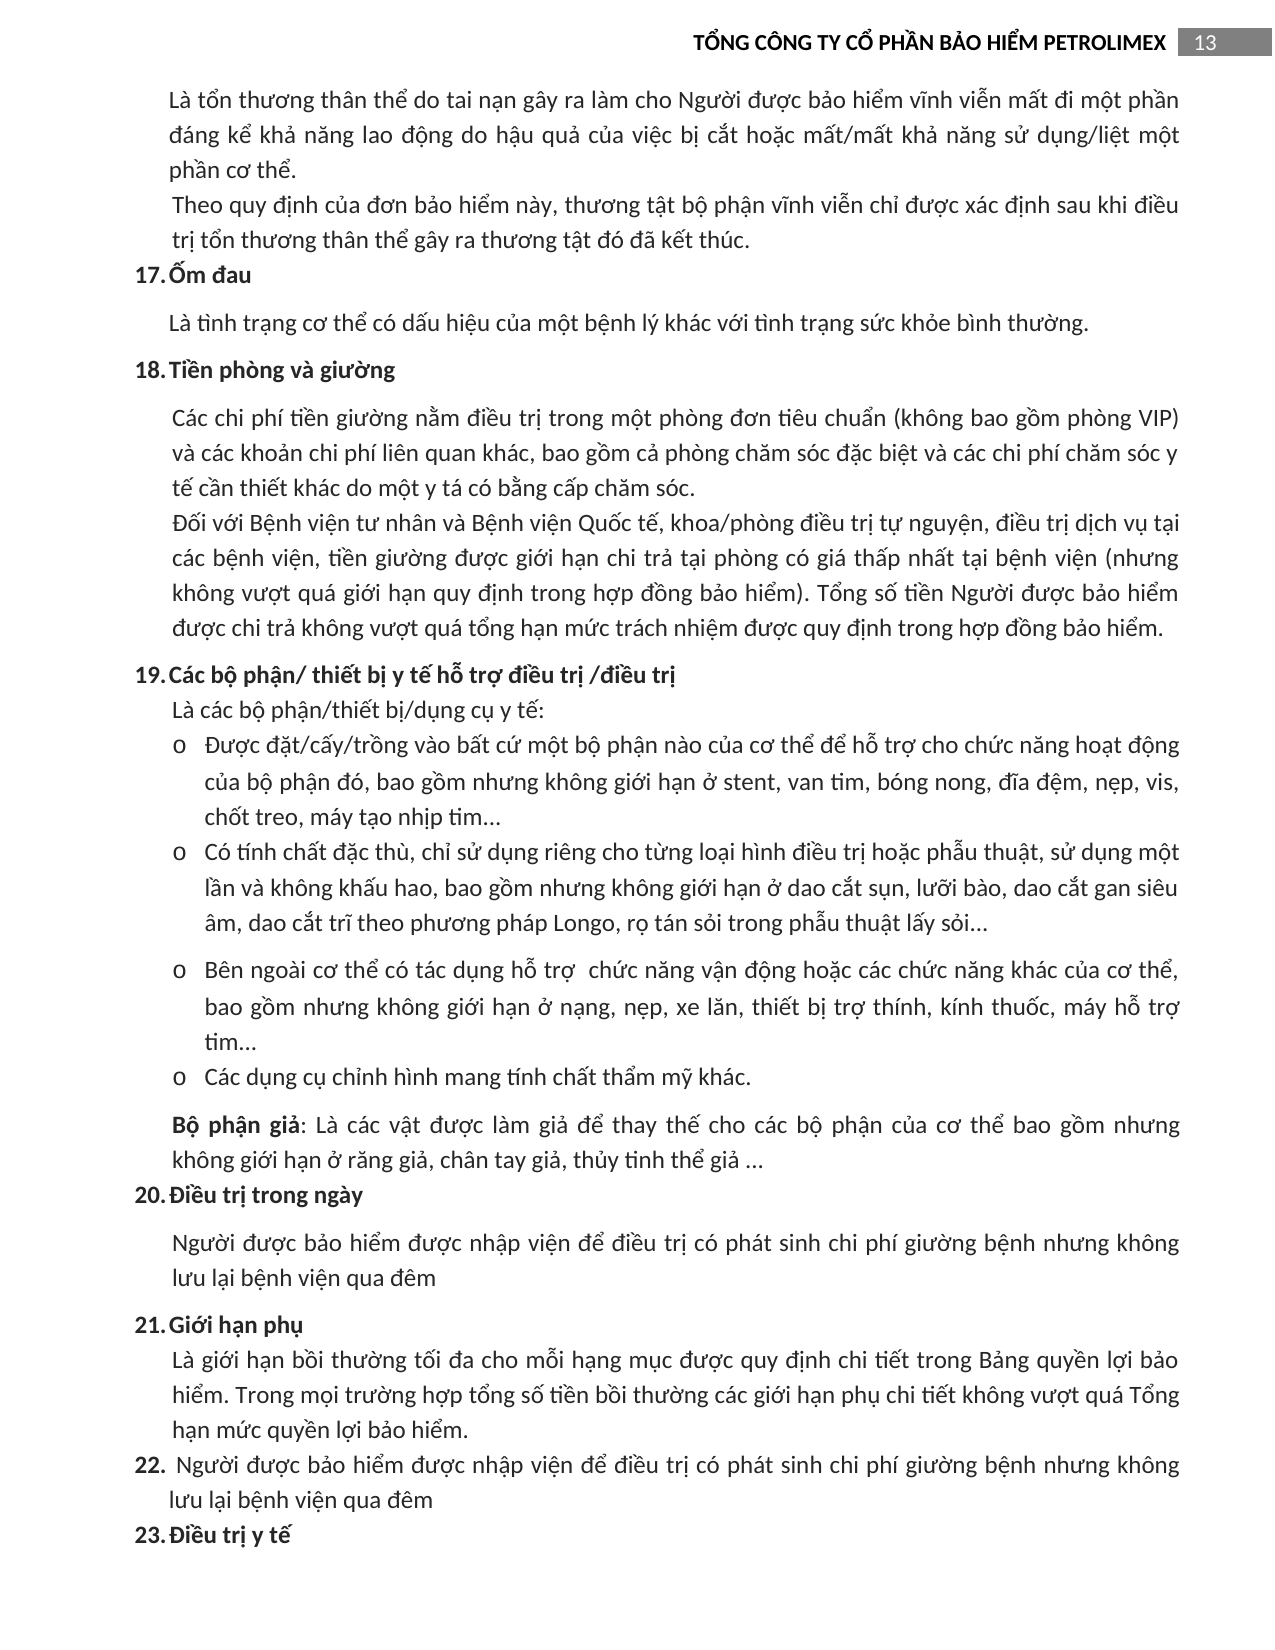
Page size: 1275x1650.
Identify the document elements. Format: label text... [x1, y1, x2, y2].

list Người được bảo hiểm được nhập viện để điều trị có phát sinh chi phí giường bệnh nhưng không lưu lại bệnh viện qua đêm [134, 1449, 1181, 1515]
text Là tình trạng cơ thể có dấu hiệu của một bệnh lý khác với tình trạng sức khỏe bình thường. [131, 307, 1181, 337]
list Ốm đau [134, 259, 1181, 290]
text Là tổn thương thân thể do tai nạn gây ra làm cho Người được bảo hiểm vĩnh viễn mất đi một phần đáng kể khả năng lao động do hậu quả của việc bị cắt hoặc mất/mất khả năng sử dụng/liệt một phần cơ thể. [169, 84, 1181, 185]
list Có tính chất đặc thù, chỉ sử dụng riêng cho từng loại hình điều trị hoặc phẫu thuật, sử dụng một lần và không khấu hao, bao gồm nhưng không giới hạn ở dao cắt sụn, lưỡi bào, dao cắt gan siêu âm, dao cắt trĩ theo phương pháp Longo, rọ tán sỏi trong phẫu thuật lấy sỏi... [172, 836, 1181, 937]
list Điều trị trong ngày [134, 1179, 1181, 1210]
list Điều trị y tế [134, 1519, 1181, 1550]
list Giới hạn phụ [134, 1309, 1181, 1340]
list Bên ngoài cơ thể có tác dụng hỗ trợ chức năng vận động hoặc các chức năng khác của cơ thể, bao gồm nhưng không giới hạn ở nạng, nẹp, xe lăn, thiết bị trợ thính, kính thuốc, máy hỗ trợ tim... [172, 954, 1181, 1056]
text Bộ phận giả: Là các vật được làm giả để thay thế cho các bộ phận của cơ thể bao gồm nhưng không giới hạn ở răng giả, chân tay giả, thủy tinh thể giả ... [172, 1109, 1181, 1175]
text Các chi phí tiền giường nằm điều trị trong một phòng đơn tiêu chuẩn (không bao gồm phòng VIP) và các khoản chi phí liên quan khác, bao gồm cả phòng chăm sóc đặc biệt và các chi phí chăm sóc y tế cần thiết khác do một y tá có bằng cấp chăm sóc. [172, 402, 1181, 502]
text Là các bộ phận/thiết bị/dụng cụ y tế: [134, 694, 1181, 725]
list Các bộ phận/ thiết bị y tế hỗ trợ điều trị /điều trị [134, 659, 1181, 690]
text Đối với Bệnh viện tư nhân và Bệnh viện Quốc tế, khoa/phòng điều trị tự nguyện, điều trị dịch vụ tại các bệnh viện, tiền giường được giới hạn chi trả tại phòng có giá thấp nhất tại bệnh viện (nhưng không vượt quá giới hạn quy định trong hợp đồng bảo hiểm). Tổng số tiền Người được bảo hiểm được chi trả không vượt quá tổng hạn mức trách nhiệm được quy định trong hợp đồng bảo hiểm. [172, 507, 1181, 642]
list Tiền phòng và giường [134, 354, 1181, 385]
list Các dụng cụ chỉnh hình mang tính chất thẩm mỹ khác. [172, 1061, 1181, 1092]
text Là giới hạn bồi thường tối đa cho mỗi hạng mục được quy định chi tiết trong Bảng quyền lợi bảo hiểm. Trong mọi trường hợp tổng số tiền bồi thường các giới hạn phụ chi tiết không vượt quá Tổng hạn mức quyền lợi bảo hiểm. [172, 1344, 1181, 1445]
text Người được bảo hiểm được nhập viện để điều trị có phát sinh chi phí giường bệnh nhưng không lưu lại bệnh viện qua đêm [172, 1227, 1181, 1293]
list Được đặt/cấy/trồng vào bất cứ một bộ phận nào của cơ thể để hỗ trợ cho chức năng hoạt động của bộ phận đó, bao gồm nhưng không giới hạn ở stent, van tim, bóng nong, đĩa đệm, nẹp, vis, chốt treo, máy tạo nhịp tim... [172, 729, 1181, 831]
text Theo quy định của đơn bảo hiểm này, thương tật bộ phận vĩnh viễn chỉ được xác định sau khi điều trị tổn thương thân thể gây ra thương tật đó đã kết thúc. [172, 189, 1181, 255]
